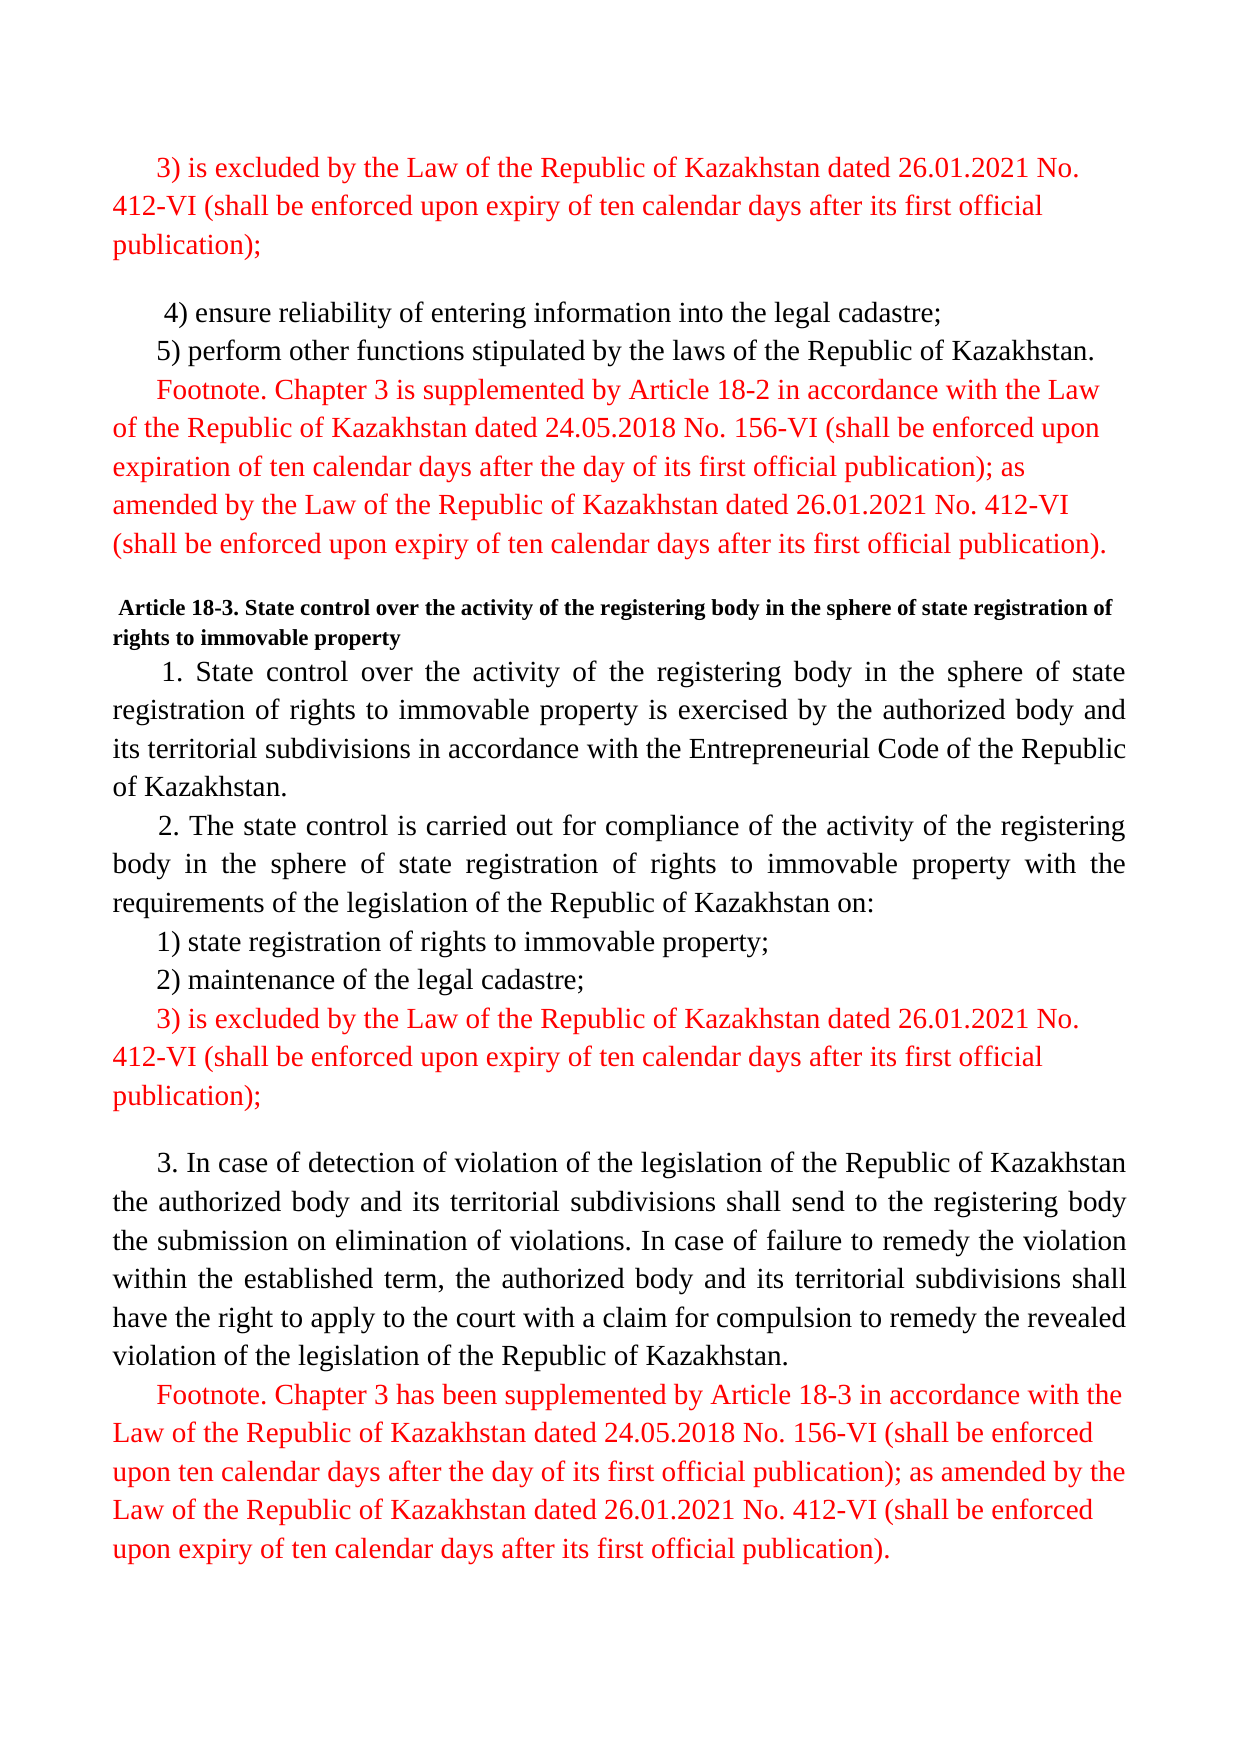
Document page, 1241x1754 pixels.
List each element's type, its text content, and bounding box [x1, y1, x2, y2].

text 3) is excluded by the Law of the Republic of Kazakhstan dated 26.01.2021 No. 412-VI (shall be enforced upon expiry of ten calendar days after its first official publication); [112, 1001, 1128, 1142]
text 1. State control over the activity of the registering body in the sphere of state registration of rights to immovable property is exercised by the authorized body and its territorial subdivisions in accordance with the Entrepreneurial Code of the Republic of Kazakhstan. [112, 654, 1128, 803]
text Article 18-3. State control over the activity of the registering body in the sphere of state registration of rights to immovable property [112, 593, 1128, 650]
text 3. In case of detection of violation of the legislation of the Republic of Kazakhstan the authorized body and its territorial subdivisions shall send to the registering body the submission on elimination of violations. In case of failure to remedy the violation within the established term, the authorized body and its territorial subdivisions shall have the right to apply to the court with a claim for compulsion to remedy the revealed violation of the legislation of the Republic of Kazakhstan. [112, 1146, 1128, 1372]
text 2. The state control is carried out for compliance of the activity of the registering body in the sphere of state registration of rights to immovable property with the requirements of the legislation of the Republic of Kazakhstan on: [112, 808, 1128, 919]
text 3) is excluded by the Law of the Republic of Kazakhstan dated 26.01.2021 No. 412-VI (shall be enforced upon expiry of ten calendar days after its first official publication); [112, 150, 1128, 291]
text 2) maintenance of the legal cadastre; [112, 962, 1128, 996]
text 4) ensure reliability of entering information into the legal cadastre; [112, 295, 1128, 328]
text Footnote. Chapter 3 has been supplemented by Article 18-3 in accordance with the Law of the Republic of Kazakhstan dated 24.05.2018 No. 156-VI (shall be enforced upon ten calendar days after the day of its first official publication); as amended by the Law of the Republic of Kazakhstan dated 26.01.2021 No. 412-VI (shall be enforced upon expiry of ten calendar days after its first official publication). [112, 1377, 1128, 1595]
text 5) perform other functions stipulated by the laws of the Republic of Kazakhstan. [112, 333, 1128, 367]
text Footnote. Chapter 3 is supplemented by Article 18-2 in accordance with the Law of the Republic of Kazakhstan dated 24.05.2018 No. 156-VI (shall be enforced upon expiration of ten calendar days after the day of its first official publication); as amended by the Law of the Republic of Kazakhstan dated 26.01.2021 No. 412-VI (shall be enforced upon expiry of ten calendar days after its first official publication). [112, 372, 1128, 590]
text 1) state registration of rights to immovable property; [112, 924, 1128, 957]
